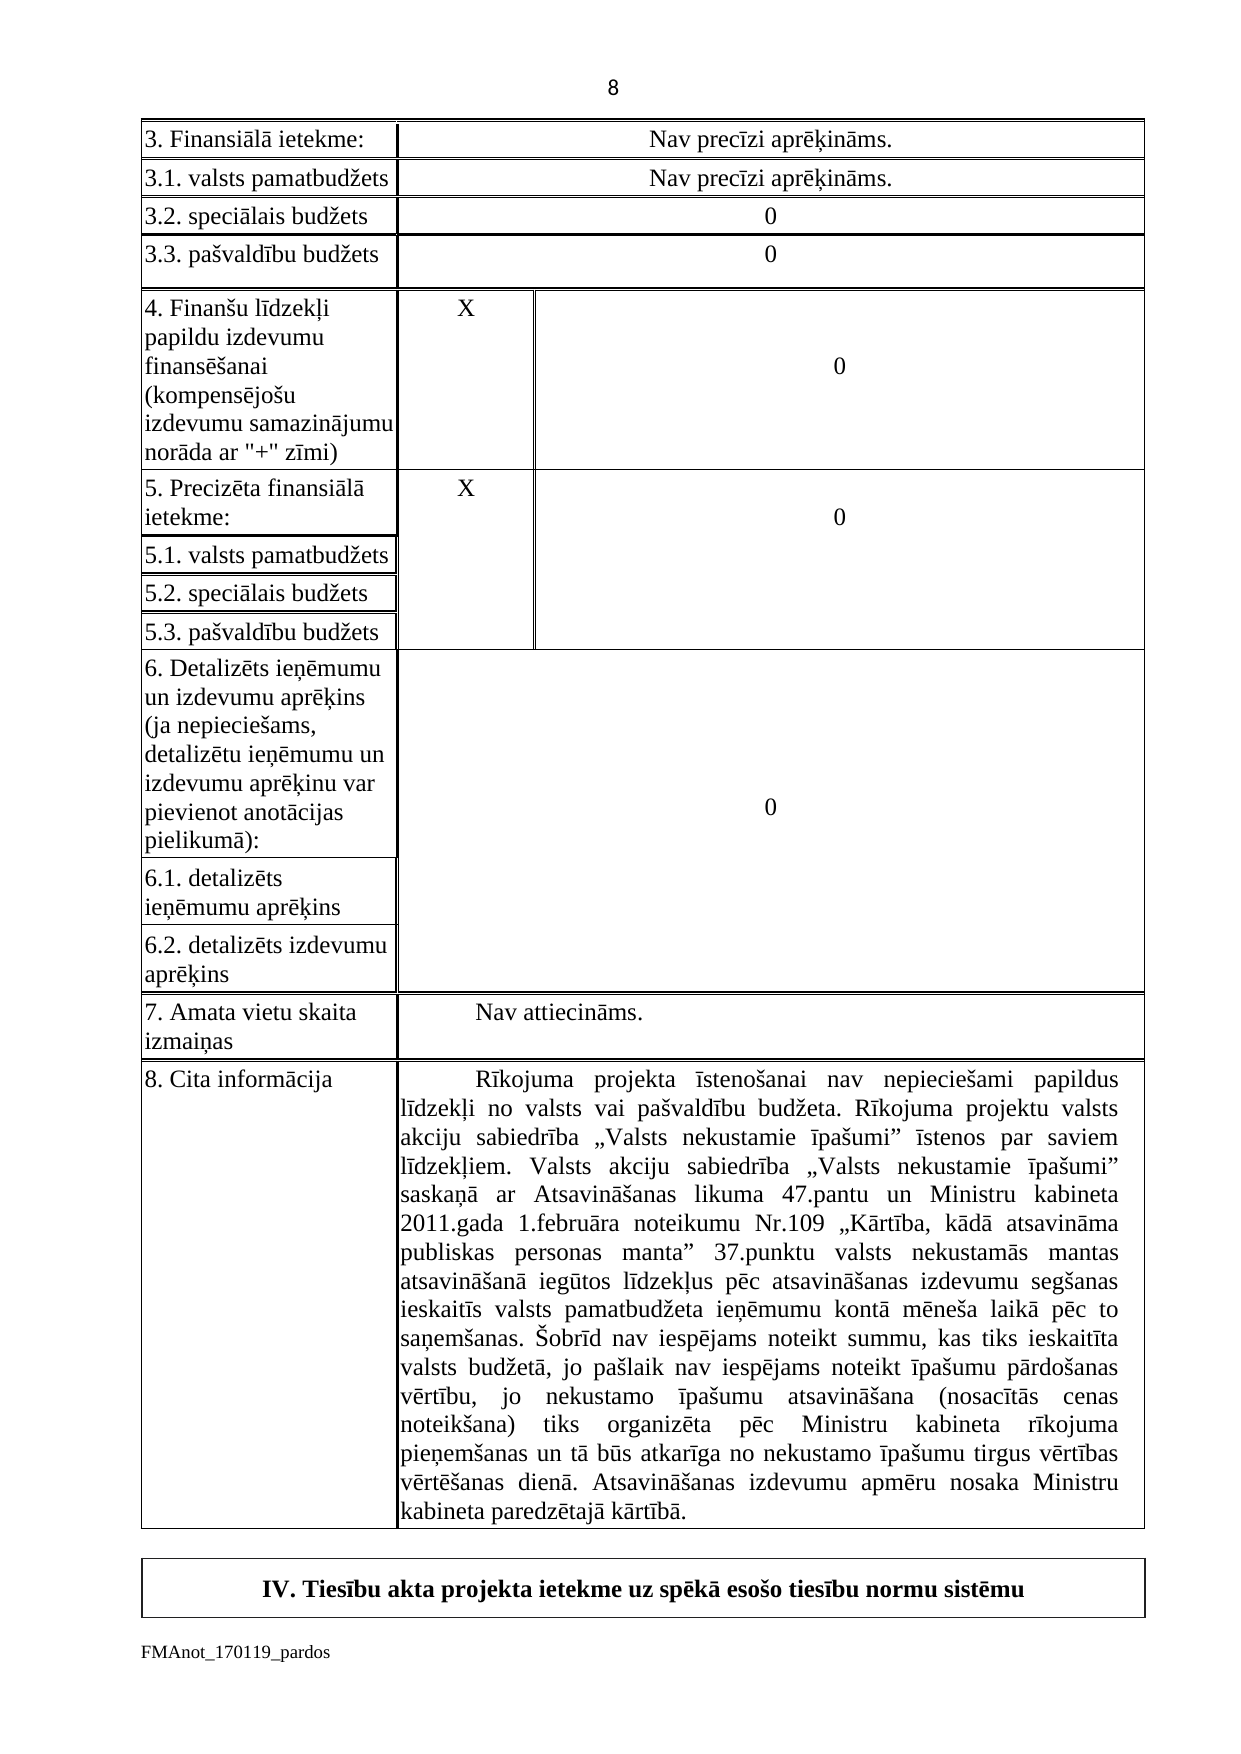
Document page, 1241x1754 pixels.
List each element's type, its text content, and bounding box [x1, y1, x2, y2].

table_cell 3. Finansiālā ietekme: [142, 120, 397, 156]
table_cell 3.1. valsts pamatbudžets [142, 160, 396, 195]
table_cell 5.3. pašvaldību budžets [142, 614, 395, 649]
table_cell 6.1. detalizēts ieņēmumu aprēķins [142, 858, 395, 924]
table_cell 0 [399, 650, 1144, 991]
table_cell 5. Precizēta finansiālā ietekme: [142, 470, 396, 534]
table_cell 8. Cita informācija [142, 1062, 396, 1528]
table_cell Nav precīzi aprēķināms. [399, 160, 1144, 195]
table_cell 0 [536, 291, 1144, 469]
table_cell 6.2. detalizēts izdevumu aprēķins [142, 925, 395, 991]
table_cell X [399, 291, 533, 469]
table_cell Nav precīzi aprēķināms. [397, 122, 1144, 156]
table_cell 5.2. speciālais budžets [142, 576, 395, 610]
table_cell Nav attiecināms. [399, 995, 1144, 1058]
table_cell 5.1. valsts pamatbudžets [142, 537, 395, 572]
table_cell 4. Finanšu līdzekļi papildu izdevumu finansēšanai (kompensējošu izdevumu samazinājumu norāda ar "+" zīmi) [142, 291, 396, 469]
table_cell X [399, 470, 533, 649]
table_cell 3.3. pašvaldību budžets [142, 236, 396, 287]
table_cell 7. Amata vietu skaita izmaiņas [142, 995, 396, 1058]
table_cell Rīkojuma projekta īstenošanai nav nepieciešami papildus līdzekļi no valsts vai pašvaldību budžeta. Rīkojuma projektu valsts akciju sabiedrība „Valsts nekustamie īpašumi” īstenos par saviem līdzekļiem. Valsts akciju sabiedrība „Valsts nekustamie īpašumi” saskaņā ar Atsavināšanas likuma 47.pantu un Ministru kabineta 2011.gada 1.februāra noteikumu Nr.109 „Kārtība, kādā atsavināma publiskas personas manta” 37.punktu valsts nekustamās mantas atsavināšanā iegūtos līdzekļus pēc atsavināšanas izdevumu segšanas ieskaitīs valsts pamatbudžeta ieņēmumu kontā mēneša laikā pēc to saņemšanas. Šobrīd nav iespējams noteikt summu, kas tiks ieskaitīta valsts budžetā, jo pašlaik nav iespējams noteikt īpašumu pārdošanas vērtību, jo nekustamo īpašumu atsavināšana (nosacītās cenas noteikšana) tiks organizēta pēc Ministru kabineta rīkojuma pieņemšanas un tā būs atkarīga no nekustamo īpašumu tirgus vērtības vērtēšanas dienā. Atsavināšanas izdevumu apmēru nosaka Ministru kabineta paredzētajā kārtībā. [399, 1062, 1144, 1528]
table_header IV. Tiesību akta projekta ietekme uz spēkā esošo tiesību normu sistēmu [143, 1559, 1144, 1617]
table_cell 3.2. speciālais budžets [142, 198, 396, 233]
table_cell 6. Detalizēts ieņēmumu un izdevumu aprēķins (ja nepieciešams, detalizētu ieņēmumu un izdevumu aprēķinu var pievienot anotācijas pielikumā): [142, 650, 396, 857]
table_cell 0 [399, 198, 1144, 233]
table_cell 0 [399, 236, 1144, 287]
table_cell 0 [536, 470, 1144, 649]
